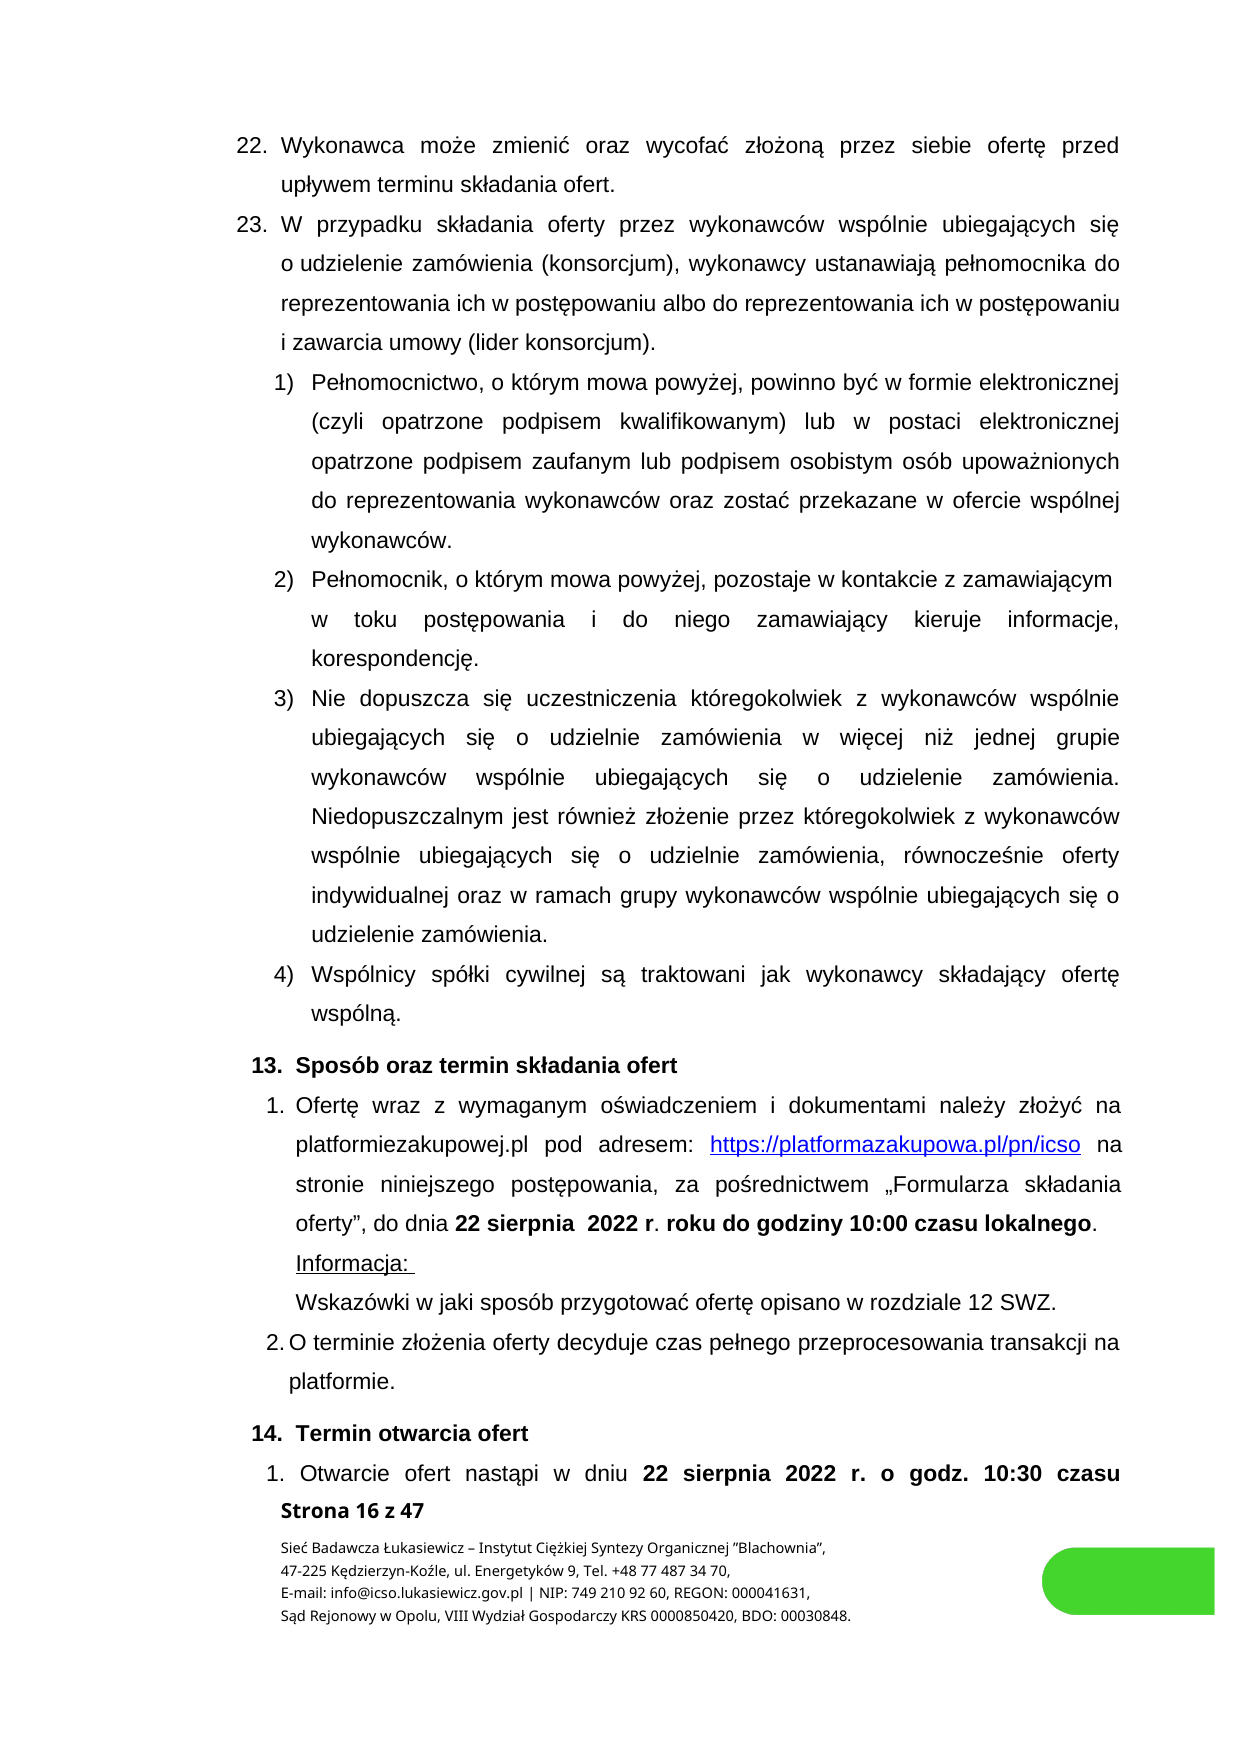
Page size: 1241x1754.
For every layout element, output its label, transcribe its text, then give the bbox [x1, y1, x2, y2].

text 23. W przypadku składania oferty przez wykonawców wspólnie ubiegających się o udzielenie zamówienia (konsorcjum), wykonawcy ustanawiają pełnomocnika do reprezentowania ich w postępowaniu albo do reprezentowania ich w postępowaniu i zawarcia umowy (lider konsorcjum). [236, 211, 1120, 356]
text 13. Sposób oraz termin składania ofert [251, 1052, 1122, 1079]
text Informacja: [281, 1250, 1121, 1276]
list Pełnomocnik, o którym mowa powyżej, pozostaje w kontakcie z zamawiającym w toku postępowania i do niego zamawiający kieruje informacje, korespondencję. [274, 566, 1120, 671]
list Nie dopuszcza się uczestniczenia któregokolwiek z wykonawców wspólnie ubiegających się o udzielnie zamówienia w więcej niż jednej grupie wykonawców wspólnie ubiegających się o udzielenie zamówienia. Niedopuszczalnym jest również złożenie przez któregokolwiek z wykonawców wspólnie ubiegających się o udzielnie zamówienia, równocześnie oferty indywidualnej oraz w ramach grupy wykonawców wspólnie ubiegających się o udzielenie zamówienia. [274, 684, 1120, 948]
list O terminie złożenia oferty decyduje czas pełnego przeprocesowania transakcji na platformie. [266, 1329, 1121, 1394]
text 14. Termin otwarcia ofert [251, 1420, 1122, 1446]
text Wskazówki w jaki sposób przygotować ofertę opisano w rozdziale 12 SWZ. [251, 1289, 1121, 1316]
text 1. Otwarcie ofert nastąpi w dniu 22 sierpnia 2022 r. o godz. 10:30 czasu lokalnego. [266, 1459, 1121, 1486]
list Pełnomocnictwo, o którym mowa powyżej, powinno być w formie elektronicznej (czyli opatrzone podpisem kwalifikowanym) lub w postaci elektronicznej opatrzone podpisem zaufanym lub podpisem osobistym osób upoważnionych do reprezentowania wykonawców oraz zostać przekazane w ofercie wspólnej wykonawców. [274, 369, 1120, 553]
picture [1038, 1543, 1241, 1683]
text 22. Wykonawca może zmienić oraz wycofać złożoną przez siebie ofertę przed upływem terminu składania ofert. [236, 132, 1120, 198]
text 1. Ofertę wraz z wymaganym oświadczeniem i dokumentami należy złożyć na platformiezakupowej.pl pod adresem: https://platformazakupowa.pl/pn/icso na stronie niniejszego postępowania, za pośrednictwem „Formularza składania oferty”, do dnia 22 sierpnia 2022 r. roku do godziny 10:00 czasu lokalnego. [266, 1092, 1122, 1237]
list Wspólnicy spółki cywilnej są traktowani jak wykonawcy składający ofertę wspólną. [274, 961, 1120, 1027]
